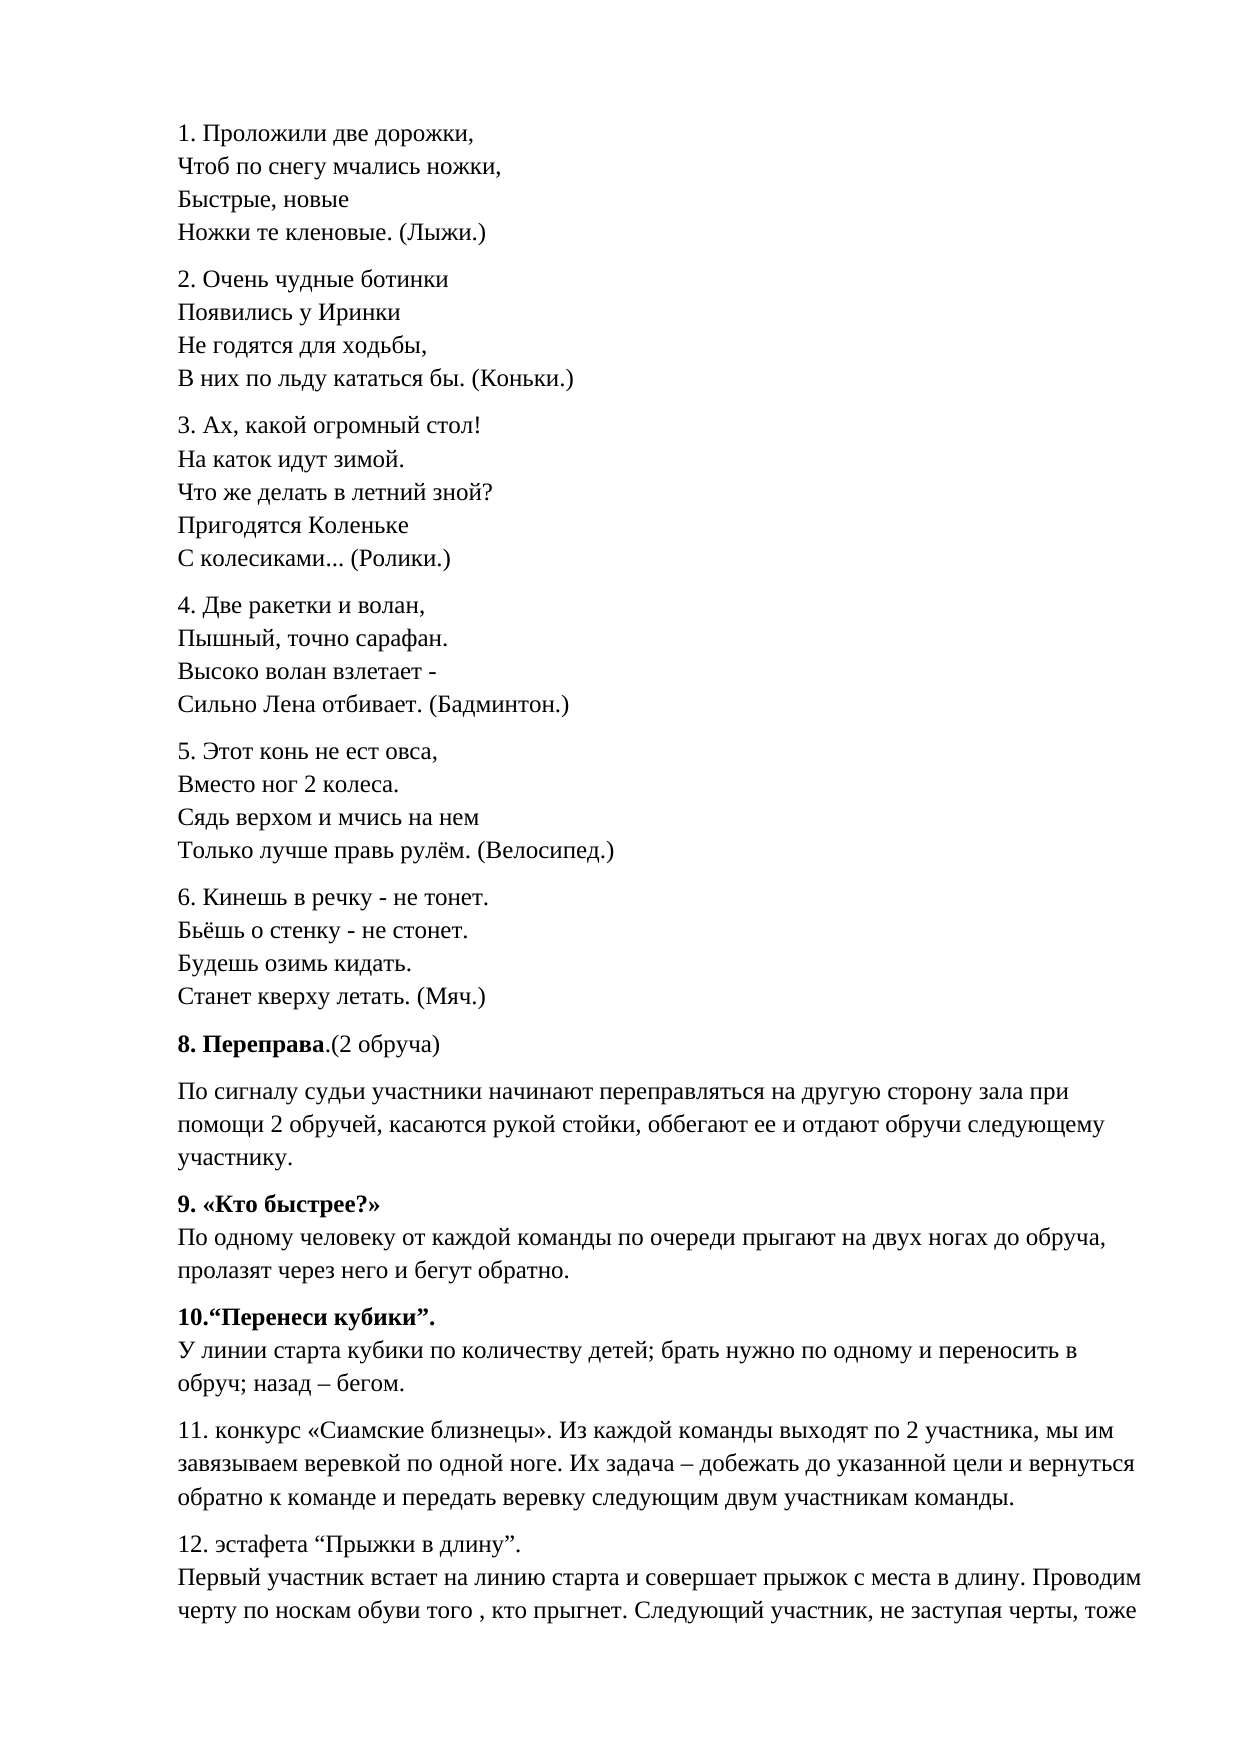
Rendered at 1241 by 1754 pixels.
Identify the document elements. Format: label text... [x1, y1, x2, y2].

text 10.“Перенеси кубики”. У линии старта кубики по количеству детей; брать нужно по одному и переносить в обруч; назад – бегом. [177, 1302, 1152, 1397]
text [177, 1529, 1152, 1623]
text 8. Переправа.(2 обруча) [177, 1029, 1152, 1057]
text 9. «Кто быстрее?» По одному человеку от каждой команды по очереди прыгают на двух ногах до обруча, пролазят через него и бегут обратно. [177, 1189, 1152, 1284]
text 1. Проложили две дорожки, Чтоб по снегу мчались ножки, Быстрые, новые Ножки те кленовые. (Лыжи.) [177, 118, 1152, 246]
text По сигналу судьи участники начинают переправляться на другую сторону зала при помощи 2 обручей, касаются рукой стойки, оббегают ее и отдают обручи следующему участнику. [177, 1076, 1152, 1171]
text 5. Этот конь не ест овса, Вместо ног 2 колеса. Сядь верхом и мчись на нем Только лучше правь рулём. (Велосипед.) [177, 736, 1152, 864]
text 2. Очень чудные ботинки Появились у Иринки Не годятся для ходьбы, В них по льду кататься бы. (Коньки.) [177, 264, 1152, 392]
text 4. Две ракетки и волан, Пышный, точно сарафан. Высоко волан взлетает - Сильно Лена отбивает. (Бадминтон.) [177, 590, 1152, 718]
text 6. Кинешь в речку - не тонет. Бьёшь о стенку - не стонет. Будешь озимь кидать. Станет кверху летать. (Мяч.) [177, 882, 1152, 1010]
text 3. Ах, какой огромный стол! На каток идут зимой. Что же делать в летний зной? Пригодятся Коленьке С колесиками... (Ролики.) [177, 411, 1152, 571]
text 11. конкурс «Сиамские близнецы». Из каждой команды выходят по 2 участника, мы им завязываем веревкой по одной ноге. Их задача – добежать до указанной цели и вернуться обратно к команде и передать веревку следующим двум участникам команды. [177, 1416, 1152, 1510]
